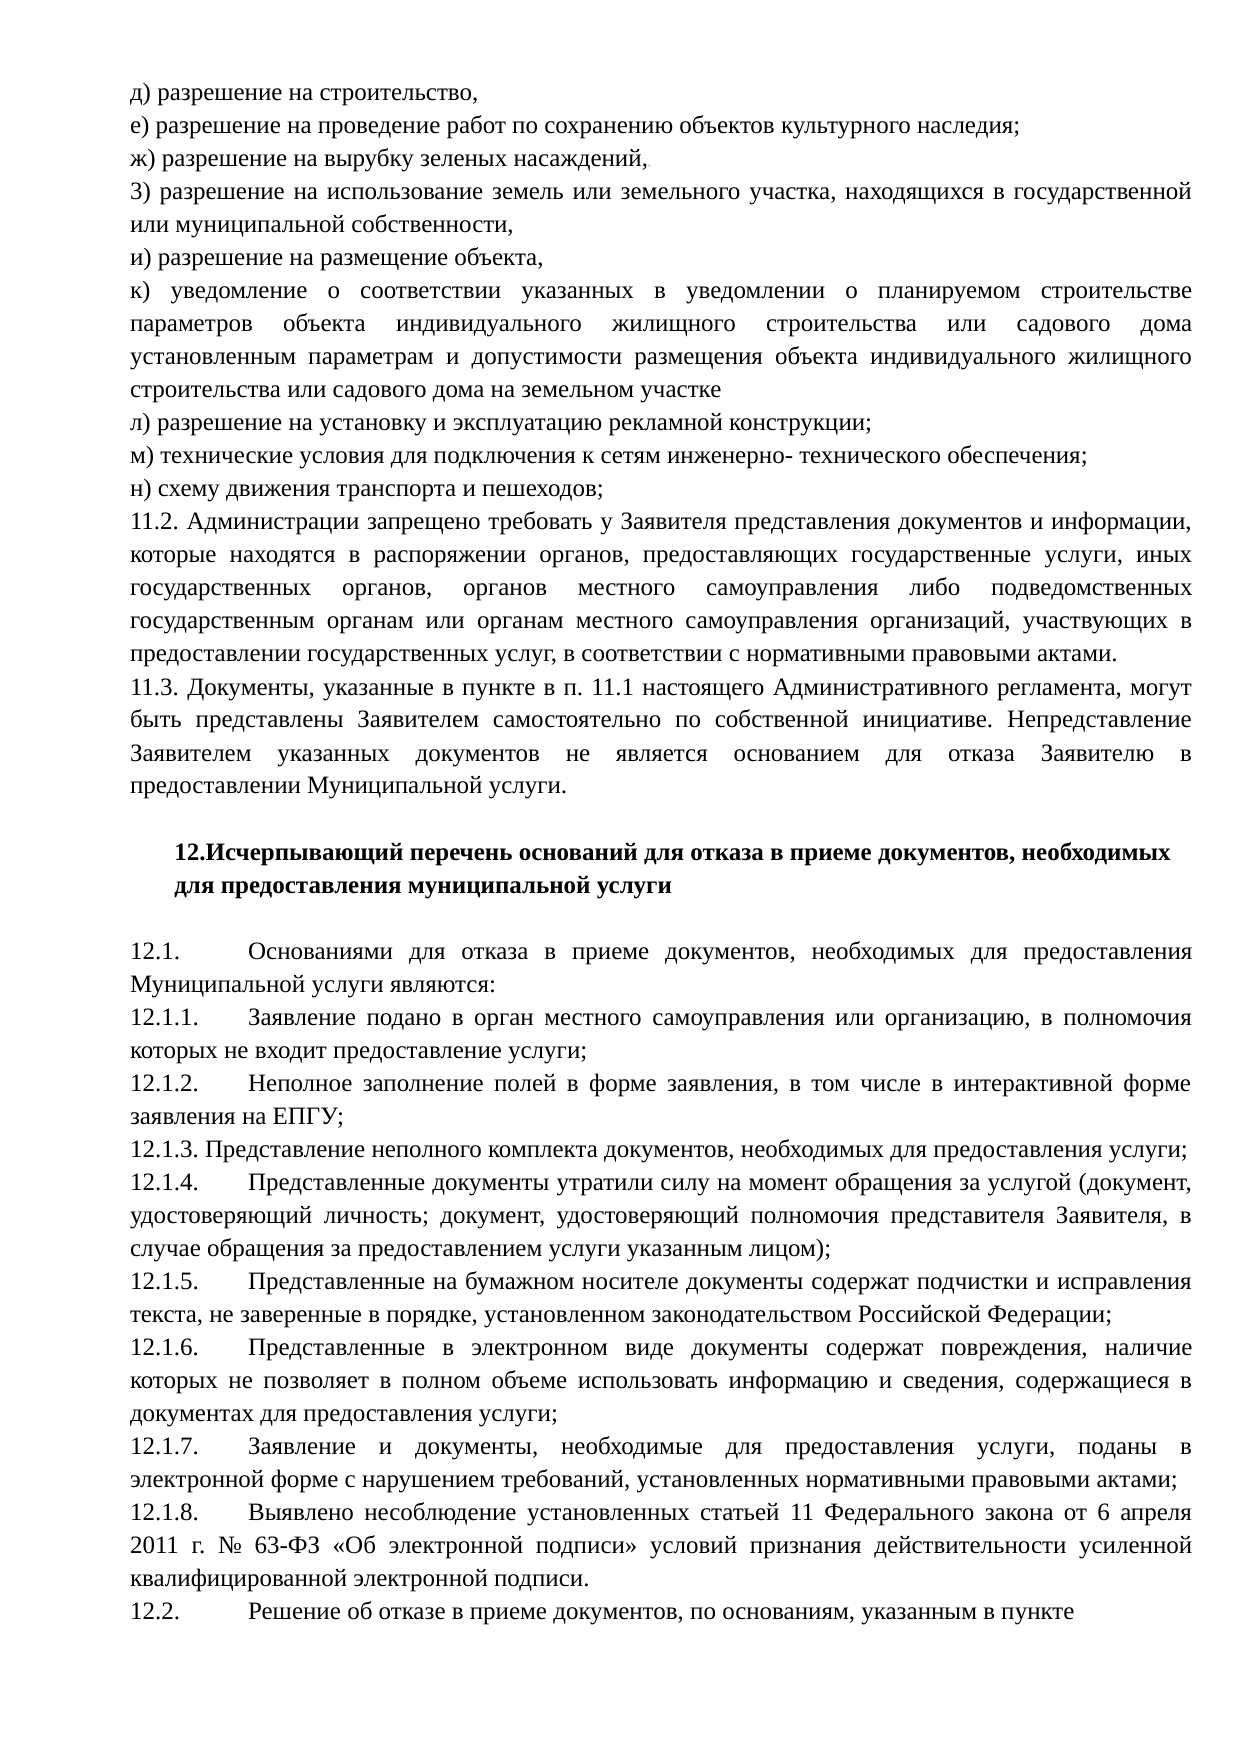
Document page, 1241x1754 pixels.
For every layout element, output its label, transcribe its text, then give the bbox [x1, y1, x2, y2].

list Заявление и документы, необходимые для предоставления услуги, поданы в электронной форме с нарушением требований, установленных нормативными правовыми актами; [130, 1431, 1193, 1493]
text е) разрешение на проведение работ по сохранению объектов культурного наследия; [130, 110, 1193, 139]
text ж) разрешение на вырубку зеленых насаждений, [130, 143, 1193, 172]
list Решение об отказе в приеме документов, по основаниям, указанным в пункте [130, 1596, 1193, 1625]
text 11.3. Документы, указанные в пункте в п. 11.1 настоящего Административного регламента, могут быть представлены Заявителем самостоятельно по собственной инициативе. Непредставление Заявителем указанных документов не является основанием для отказа Заявителю в предоставлении Муниципальной услуги. [130, 672, 1193, 799]
text н) схему движения транспорта и пешеходов; [130, 473, 1193, 502]
text 12.1.3. Представление неполного комплекта документов, необходимых для предоставления услуги; [130, 1134, 1193, 1163]
text м) технические условия для подключения к сетям инженерно- технического обеспечения; [130, 440, 1193, 469]
list Представленные на бумажном носителе документы содержат подчистки и исправления текста, не заверенные в порядке, установленном законодательством Российской Федерации; [130, 1266, 1193, 1328]
text 12.Исчерпывающий перечень оснований для отказа в приеме документов, необходимых для предоставления муниципальной услуги [174, 837, 1193, 898]
text 3) разрешение на использование земель или земельного участка, находящихся в государственной или муниципальной собственности, [130, 176, 1193, 238]
text к) уведомление о соответствии указанных в уведомлении о планируемом строительстве параметров объекта индивидуального жилищного строительства или садового дома установленным параметрам и допустимости размещения объекта индивидуального жилищного строительства или садового дома на земельном участке [130, 275, 1193, 403]
text л) разрешение на установку и эксплуатацию рекламной конструкции; [130, 407, 1193, 436]
list Основаниями для отказа в приеме документов, необходимых для предоставления Муниципальной услуги являются: [130, 936, 1193, 997]
list Представленные документы утратили силу на момент обращения за услугой (документ, удостоверяющий личность; документ, удостоверяющий полномочия представителя Заявителя, в случае обращения за предоставлением услуги указанным лицом); [130, 1167, 1193, 1262]
list Выявлено несоблюдение установленных статьей 11 Федерального закона от 6 апреля 2011 г. № 63-ФЗ «Об электронной подписи» условий признания действительности усиленной квалифицированной электронной подписи. [130, 1497, 1193, 1592]
text д) разрешение на строительство, [130, 77, 1193, 106]
list Неполное заполнение полей в форме заявления, в том числе в интерактивной форме заявления на ЕПГУ; [130, 1068, 1193, 1129]
text и) разрешение на размещение объекта, [130, 242, 1193, 271]
list Представленные в электронном виде документы содержат повреждения, наличие которых не позволяет в полном объеме использовать информацию и сведения, содержащиеся в документах для предоставления услуги; [130, 1332, 1193, 1427]
list Заявление подано в орган местного самоуправления или организацию, в полномочия которых не входит предоставление услуги; [130, 1002, 1193, 1063]
text 11.2. Администрации запрещено требовать у Заявителя представления документов и информации, которые находятся в распоряжении органов, предоставляющих государственные услуги, иных государственных органов, органов местного самоуправления либо подведомственных государственным органам или органам местного самоуправления организаций, участвующих в предоставлении государственных услуг, в соответствии с нормативными правовыми актами. [130, 506, 1193, 667]
